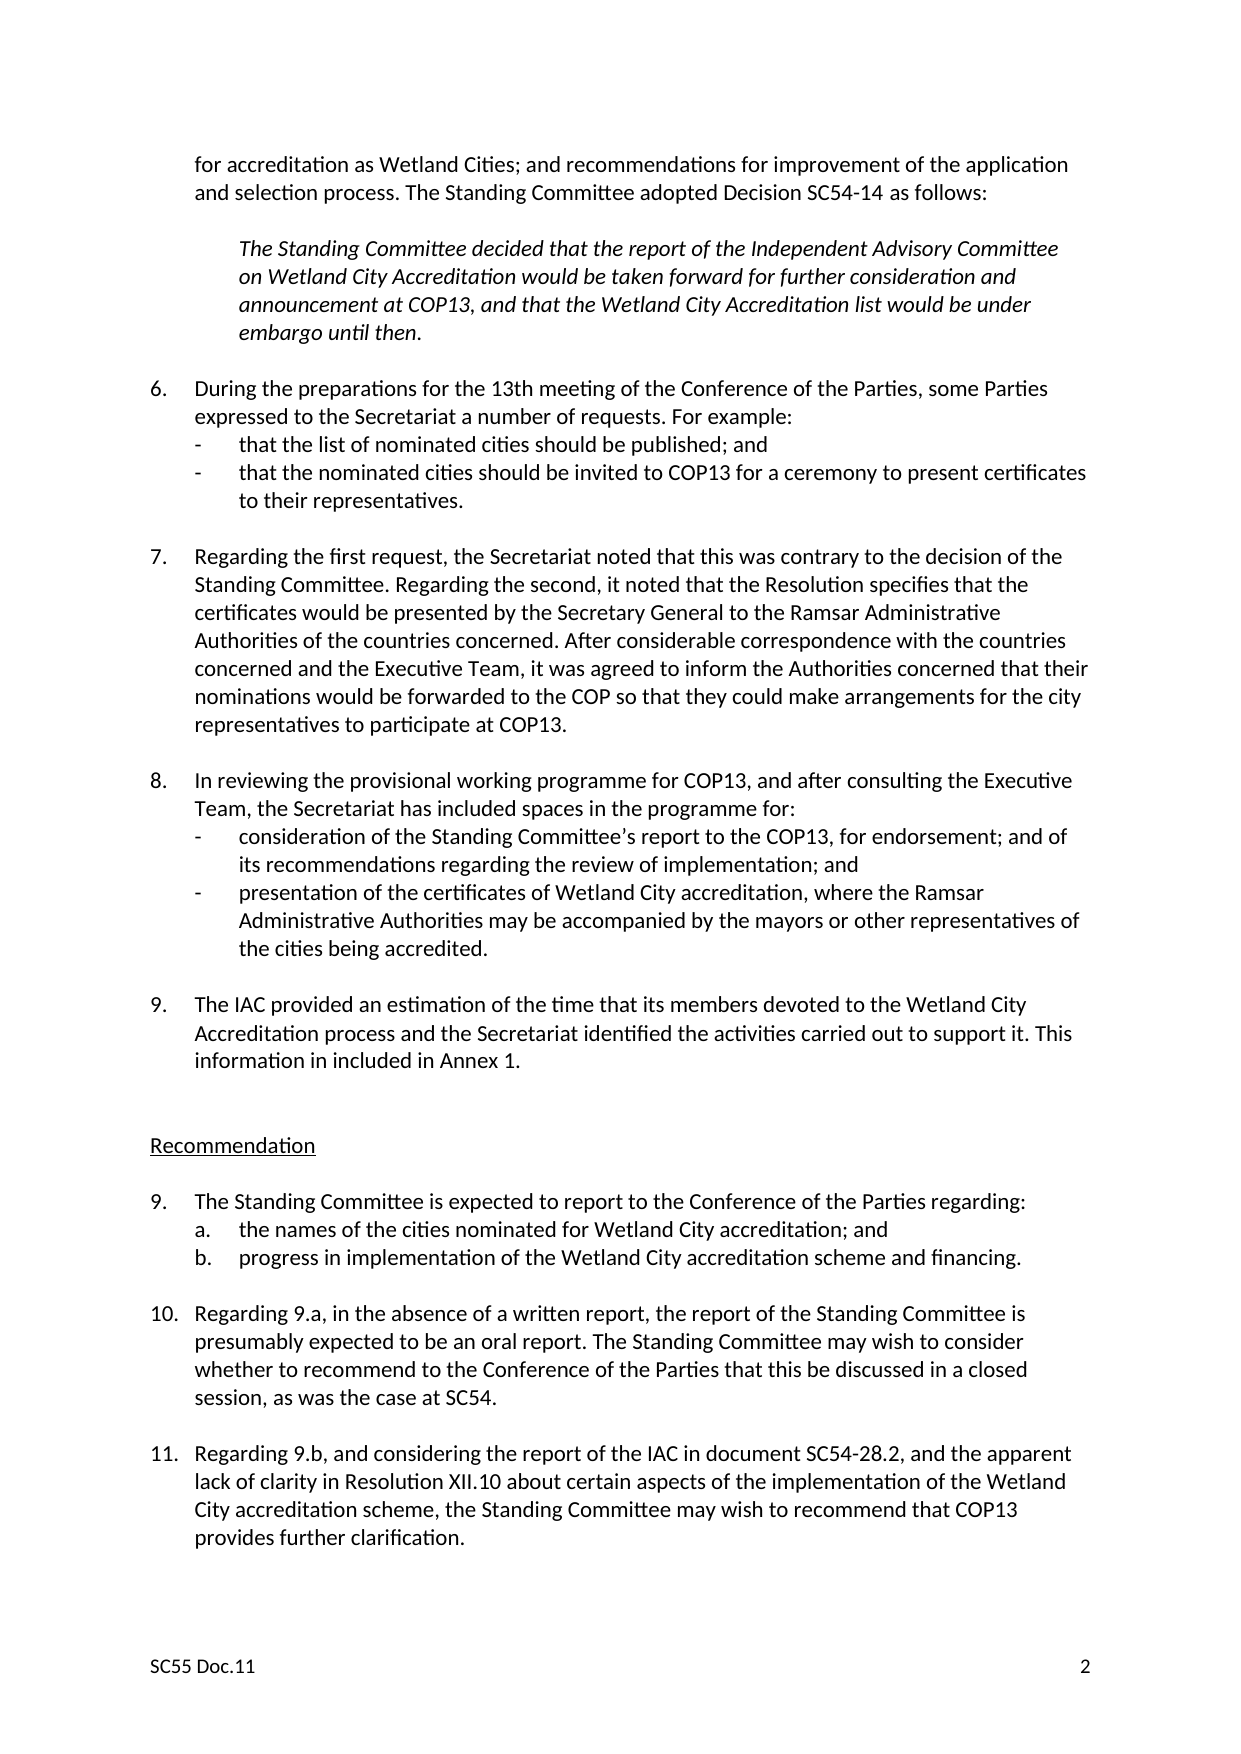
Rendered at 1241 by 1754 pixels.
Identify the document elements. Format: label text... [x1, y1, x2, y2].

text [150, 150, 1090, 206]
text b. progress in implementation of the Wetland City accreditation scheme and financing. [194, 1243, 1090, 1271]
text 10. Regarding 9.a, in the absence of a written report, the report of the Standing Committee is presumably expected to be an oral report. The Standing Committee may wish to consider whether to recommend to the Conference of the Parties that this be discussed in a closed session, as was the case at SC54. [150, 1299, 1090, 1411]
text - presentation of the certificates of Wetland City accreditation, where the Ramsar Administrative Authorities may be accompanied by the mayors or other representatives of the cities being accredited. [194, 878, 1090, 963]
text 6. During the preparations for the 13th meeting of the Conference of the Parties, some Parties expressed to the Secretariat a number of requests. For example: [150, 374, 1090, 430]
text - consideration of the Standing Committee’s report to the COP13, for endorsement; and of its recommendations regarding the review of implementation; and [194, 822, 1090, 878]
text 7. Regarding the first request, the Secretariat noted that this was contrary to the decision of the Standing Committee. Regarding the second, it noted that the Resolution specifies that the certificates would be presented by the Secretary General to the Ramsar Administrative Authorities of the countries concerned. After considerable correspondence with the countries concerned and the Executive Team, it was agreed to inform the Authorities concerned that their nominations would be forwarded to the COP so that they could make arrangements for the city representatives to participate at COP13. [150, 542, 1090, 738]
text 11. Regarding 9.b, and considering the report of the IAC in document SC54-28.2, and the apparent lack of clarity in Resolution XII.10 about certain aspects of the implementation of the Wetland City accreditation scheme, the Standing Committee may wish to recommend that COP13 provides further clarification. [150, 1439, 1090, 1551]
text - that the nominated cities should be invited to COP13 for a ceremony to present certificates to their representatives. [194, 458, 1090, 514]
text Recommendation [150, 1131, 1090, 1159]
text 9. The Standing Committee is expected to report to the Conference of the Parties regarding: [150, 1187, 1090, 1215]
text a. the names of the cities nominated for Wetland City accreditation; and [194, 1215, 1090, 1243]
text 8. In reviewing the provisional working programme for COP13, and after consulting the Executive Team, the Secretariat has included spaces in the programme for: [150, 766, 1090, 822]
text 9. The IAC provided an estimation of the time that its members devoted to the Wetland City Accreditation process and the Secretariat identified the activities carried out to support it. This information in included in Annex 1. [150, 991, 1090, 1075]
text - that the list of nominated cities should be published; and [194, 430, 1090, 458]
text The Standing Committee decided that the report of the Independent Advisory Committee on Wetland City Accreditation would be taken forward for further consideration and announcement at COP13, and that the Wetland City Accreditation list would be under embargo until then. [239, 234, 1090, 346]
